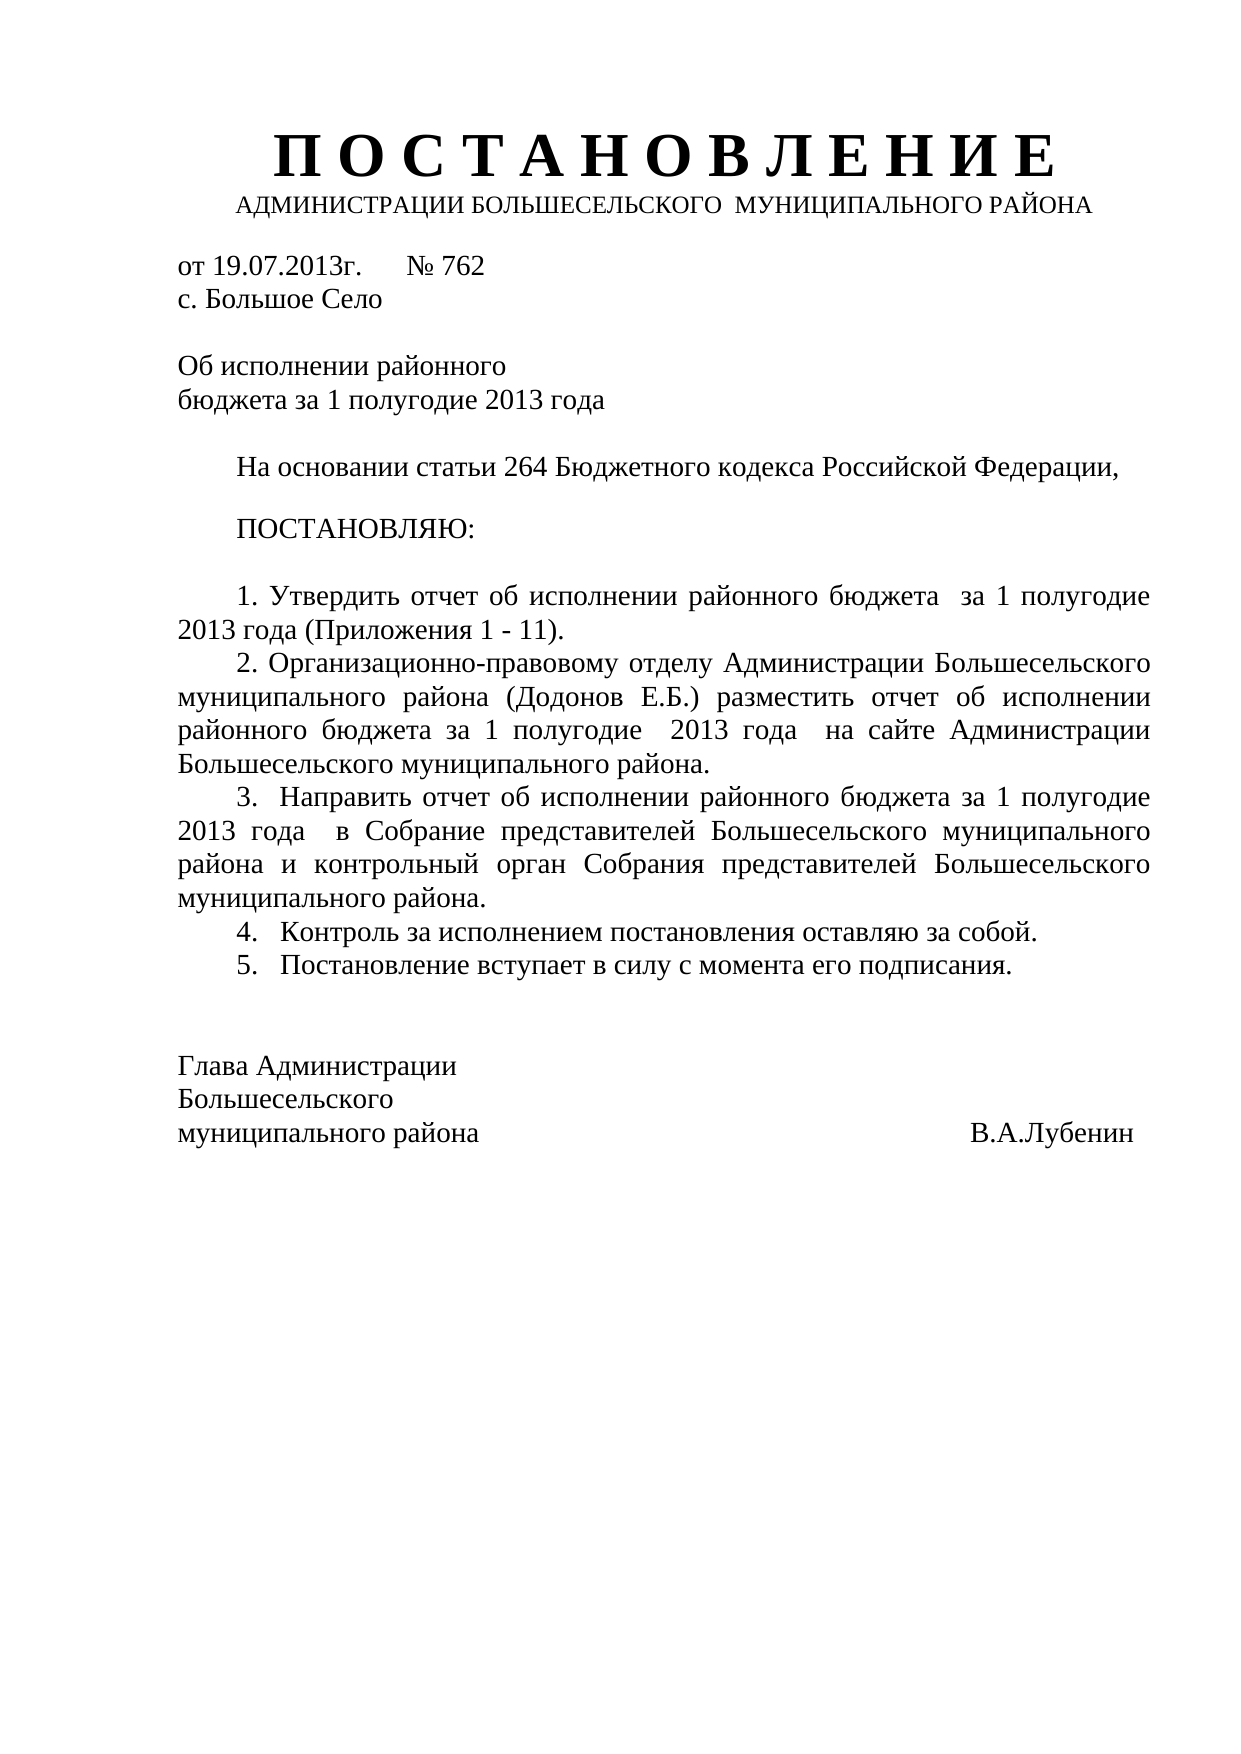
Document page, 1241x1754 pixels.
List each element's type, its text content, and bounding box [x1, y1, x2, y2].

text муниципального района В.А.Лубенин [177, 1115, 1152, 1148]
text с. Большое Село [177, 281, 1152, 315]
text 1. Утвердить отчет об исполнении районного бюджета за 1 полугодие 2013 года (Приложения 1 - 11). [177, 578, 1152, 645]
text Большесельского [177, 1081, 1152, 1115]
text Об исполнении районного [177, 348, 1152, 382]
text 5. Постановление вступает в силу с момента его подписания. [177, 947, 1152, 981]
text бюджета за 1 полугодие 2013 года [177, 382, 1152, 415]
text ПОСТАНОВЛЯЮ: [177, 511, 1152, 545]
text 2. Организационно-правовому отделу Администрации Большесельского муниципального района (Додонов Е.Б.) разместить отчет об исполнении районного бюджета за 1 полугодие 2013 года на сайте Администрации Большесельского муниципального района. [177, 645, 1152, 779]
text На основании статьи 264 Бюджетного кодекса Российской Федерации, [177, 449, 1152, 482]
text Глава Администрации [177, 1048, 1152, 1081]
title П О С Т А Н О В Л Е Н И Е [177, 118, 1152, 190]
text 4. Контроль за исполнением постановления оставляю за собой. [177, 914, 1152, 947]
text от 19.07.2013г. № 762 [177, 248, 1152, 281]
text 3. Направить отчет об исполнении районного бюджета за 1 полугодие 2013 года в Собрание представителей Большесельского муниципального района и контрольный орган Собрания представителей Большесельского муниципального района. [177, 779, 1152, 914]
text АДМИНИСТРАЦИИ БОЛЬШЕСЕЛЬСКОГО МУНИЦИПАЛЬНОГО РАЙОНА [177, 190, 1152, 219]
